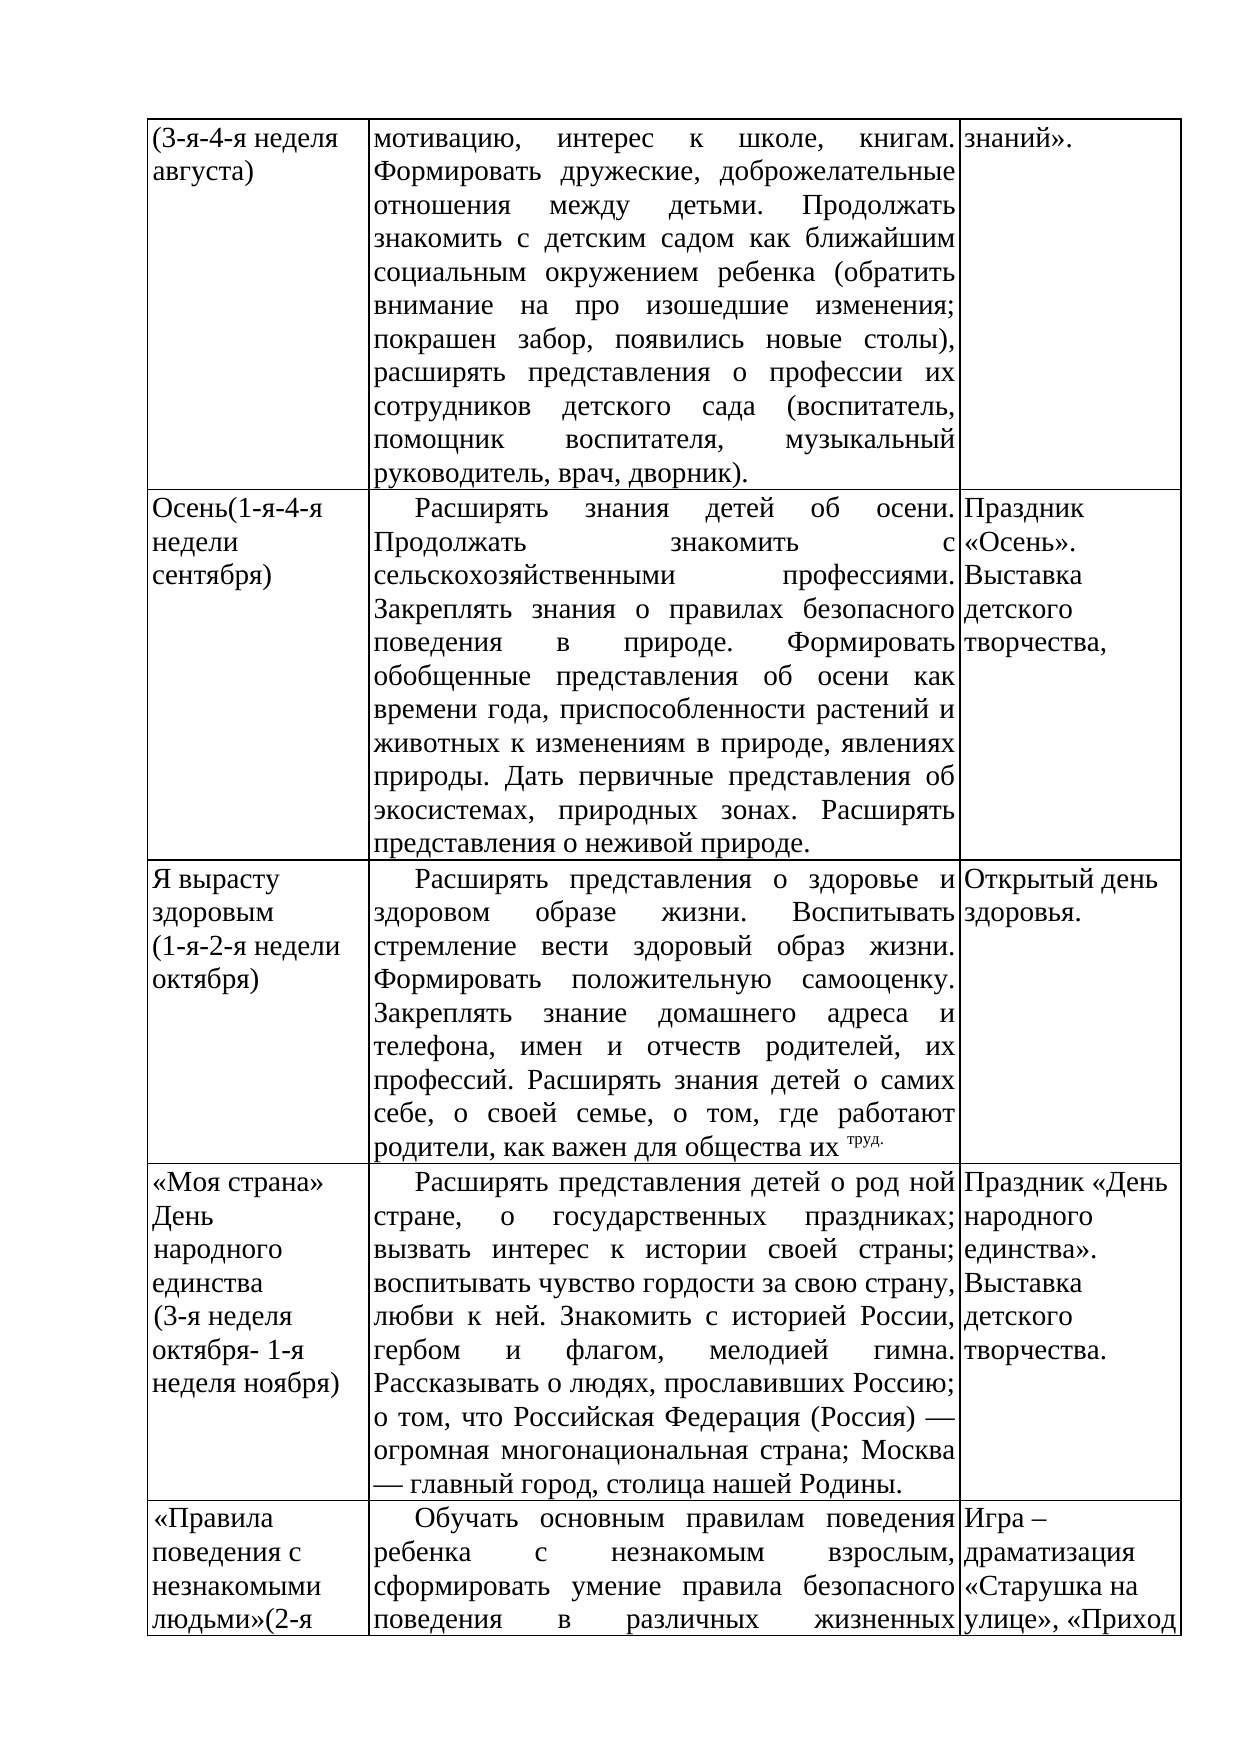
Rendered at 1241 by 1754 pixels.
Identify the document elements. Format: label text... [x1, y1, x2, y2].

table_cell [370, 120, 959, 489]
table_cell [148, 1501, 368, 1635]
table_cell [961, 1501, 1180, 1635]
table_cell Расширять знания детей об осени. Продолжать знакомить с сельскохозяйственными профессиями. Закреплять знания о правилах безопасного поведения в природе. Формировать обобщенные представления об осени как времени года, приспособленности растений и животных к изменениям в природе, явлениях природы. Дать первичные представления об экосистемах, природных зонах. Расширять представления о неживой природе. [370, 490, 959, 859]
table_cell Я вырасту здоровым (1-я-2-я недели октября) [148, 861, 368, 1163]
table_cell Расширять представления детей о род ной стране, о государственных праздниках; вызвать интерес к истории своей страны; воспитывать чувство гордости за свою страну, любви к ней. Знакомить с историей России, гербом и флагом, мелодией гимна. Рассказывать о людях, прославивших Россию; о том, что Российская Федерация (Россия) — огромная многонациональная страна; Москва — главный город, столица нашей Родины. [370, 1164, 959, 1499]
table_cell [370, 1501, 959, 1635]
table_cell Открытый день здоровья. [961, 861, 1180, 1163]
table_cell «Моя страна» День народного единства (3-я неделя октября- 1-я неделя ноября) [148, 1164, 368, 1499]
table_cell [961, 120, 1180, 489]
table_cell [148, 120, 368, 489]
table_cell Осень(1-я-4-я недели сентября) [148, 490, 368, 859]
table_cell Праздник «Осень». Выставка детского творчества, [961, 490, 1180, 859]
table_cell Расширять представления о здоровье и здоровом образе жизни. Воспитывать стремление вести здоровый образ жизни. Формировать положительную самооценку. Закреплять знание домашнего адреса и телефона, имен и отчеств родителей, их профессий. Расширять знания детей о самих себе, о своей семье, о том, где работают родители, как важен для общества их труд. [370, 861, 959, 1163]
table_cell Праздник «День народного единства». Выставка детского творчества. [961, 1164, 1180, 1499]
